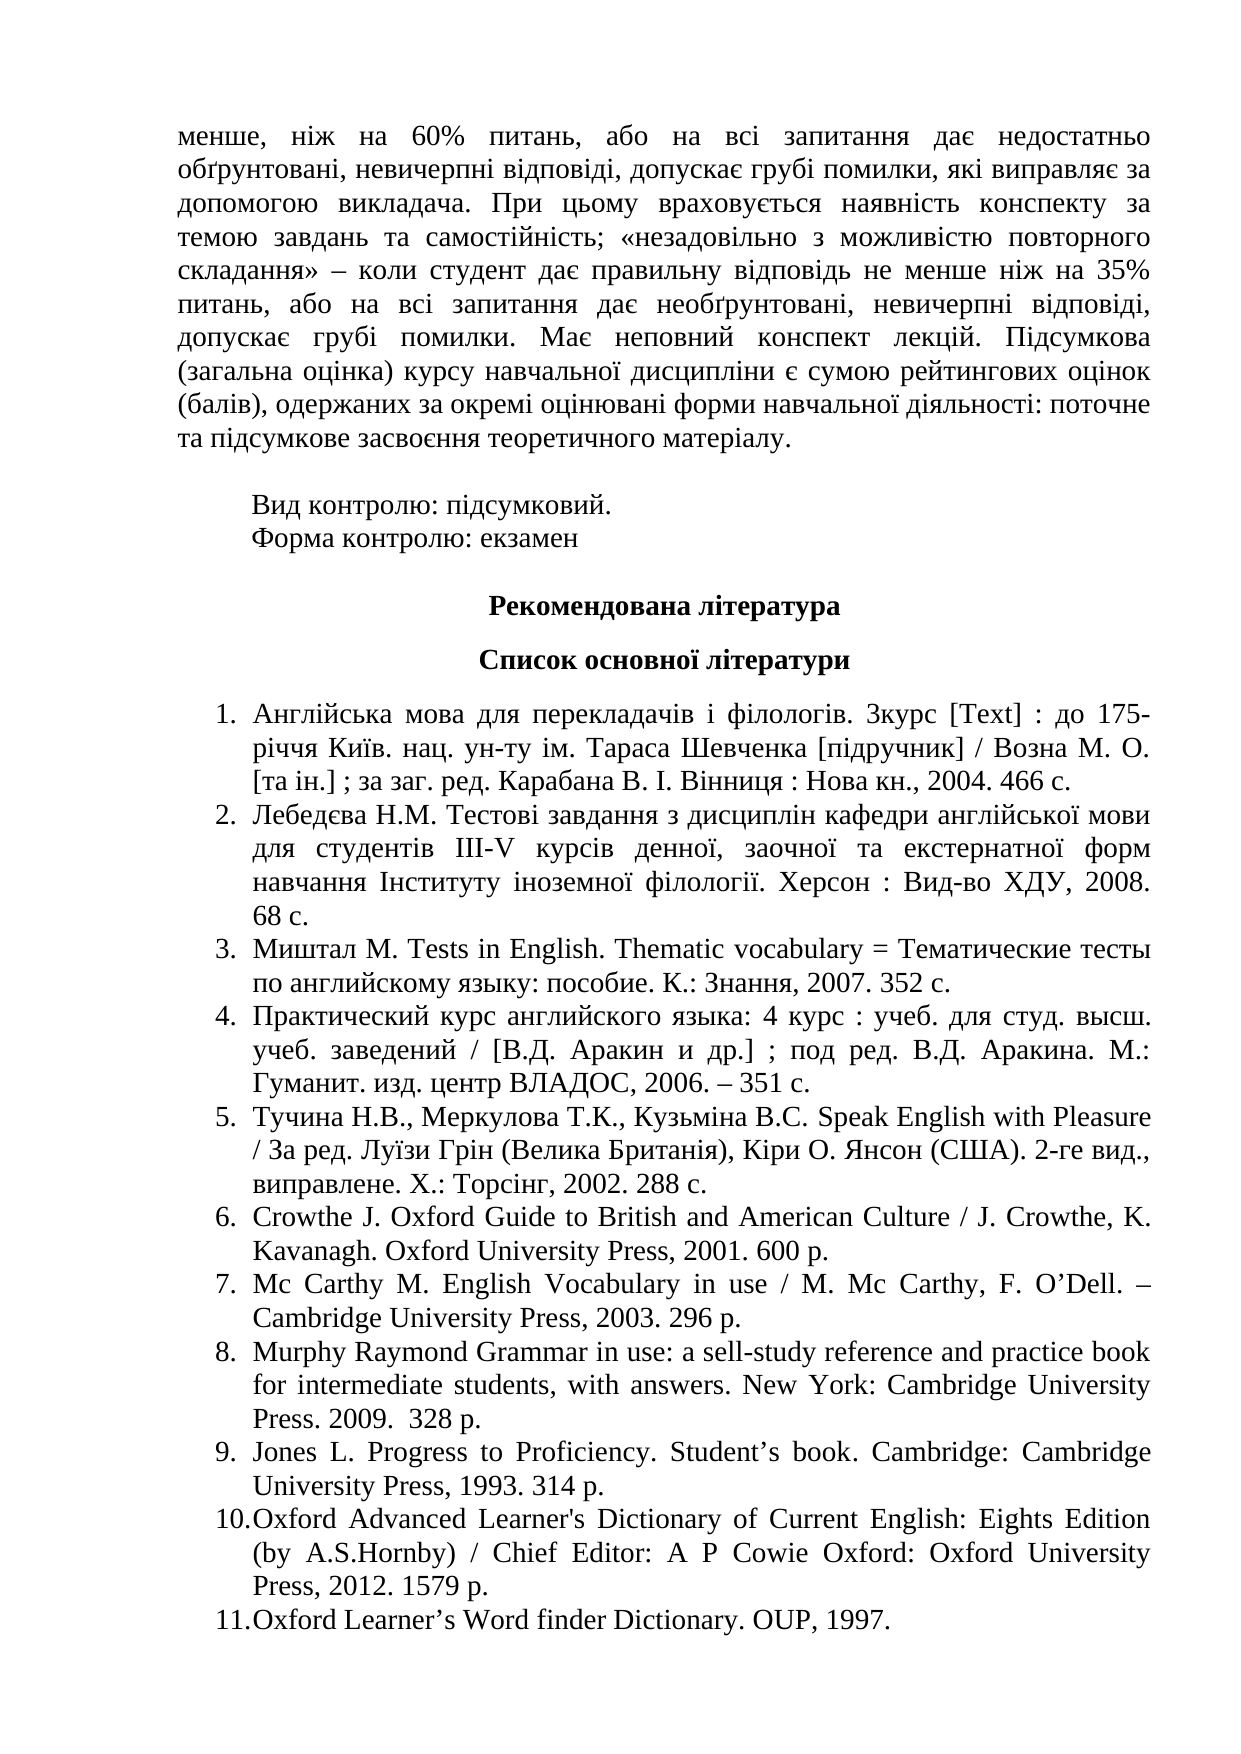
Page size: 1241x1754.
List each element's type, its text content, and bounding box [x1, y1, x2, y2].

list Лебедєва Н.М. Тестові завдання з дисциплін кафедри англійської мови для студентів ІІІ-V курсів денної, заочної та екстернатної форм навчання Інституту іноземної філології. Херсон : Вид-во ХДУ, 2008. 68 с. [215, 797, 1152, 931]
text Вид контролю: підсумковий. [177, 487, 1152, 521]
list Oxford Learner’s Word finder Dictionary. OUP, 1997. [215, 1602, 1152, 1636]
text Список основної літератури [177, 642, 1152, 676]
list Практический курс английского языка: 4 курс : учеб. для студ. высш. учеб. заведений / [В.Д. Аракин и др.] ; под ред. В.Д. Аракина. М.: Гуманит. изд. центр ВЛАДОС, 2006. – 351 с. [215, 998, 1152, 1099]
list Oxford Advanced Learner's Dictionary of Current English: Eights Edition (by A.S.Hornby) / Chief Editor: A P Cowie Oxford: Oxford University Press, 2012. 1579 p. [215, 1501, 1152, 1602]
list Тучина Н.В., Меркулова Т.К., Кузьміна В.С. Speak English with Pleasure / За ред. Луїзи Грін (Велика Британія), Кіри О. Янсон (США). 2-ге вид., виправлене. Х.: Торсінг, 2002. 288 с. [215, 1099, 1152, 1199]
text Рекомендована література [177, 588, 1152, 621]
list Jones L. Progress to Proficiency. Student’s book. Cambridge: Cambridge University Press, 1993. 314 p. [215, 1434, 1152, 1501]
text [177, 118, 1152, 453]
list Murphy Raymond Grammar in use: a sell-study reference and practice book for intermediate students, with answers. New York: Cambridge University Press. 2009. 328 p. [215, 1334, 1152, 1434]
list Миштал М. Tests in English. Thematic vocabulary = Тематические тесты по английскому языку: пособие. К.: Знання, 2007. 352 с. [215, 931, 1152, 998]
list Crowthe J. Guide to British and American Culture / J. Crowthe, K. Kavanagh. Oxford University Press, 2001. 600 p. [215, 1199, 1152, 1267]
list Англійська мова для перекладачів і філологів. 3курс [Text] : до 175-річчя Київ. нац. ун-ту ім. Тараса Шевченка [підручник] / Возна М. О. [та ін.] ; за заг. ред. Карабана В. І. Вінниця : Нова кн., 2004. 466 с. [215, 696, 1152, 797]
text Форма контролю: екзамен [177, 521, 1152, 554]
list Mc Carthy M. English Vocabulary in use / M. Mc Carthy, F. O’Dell. – Press, 2003. 296 p. [215, 1267, 1152, 1334]
